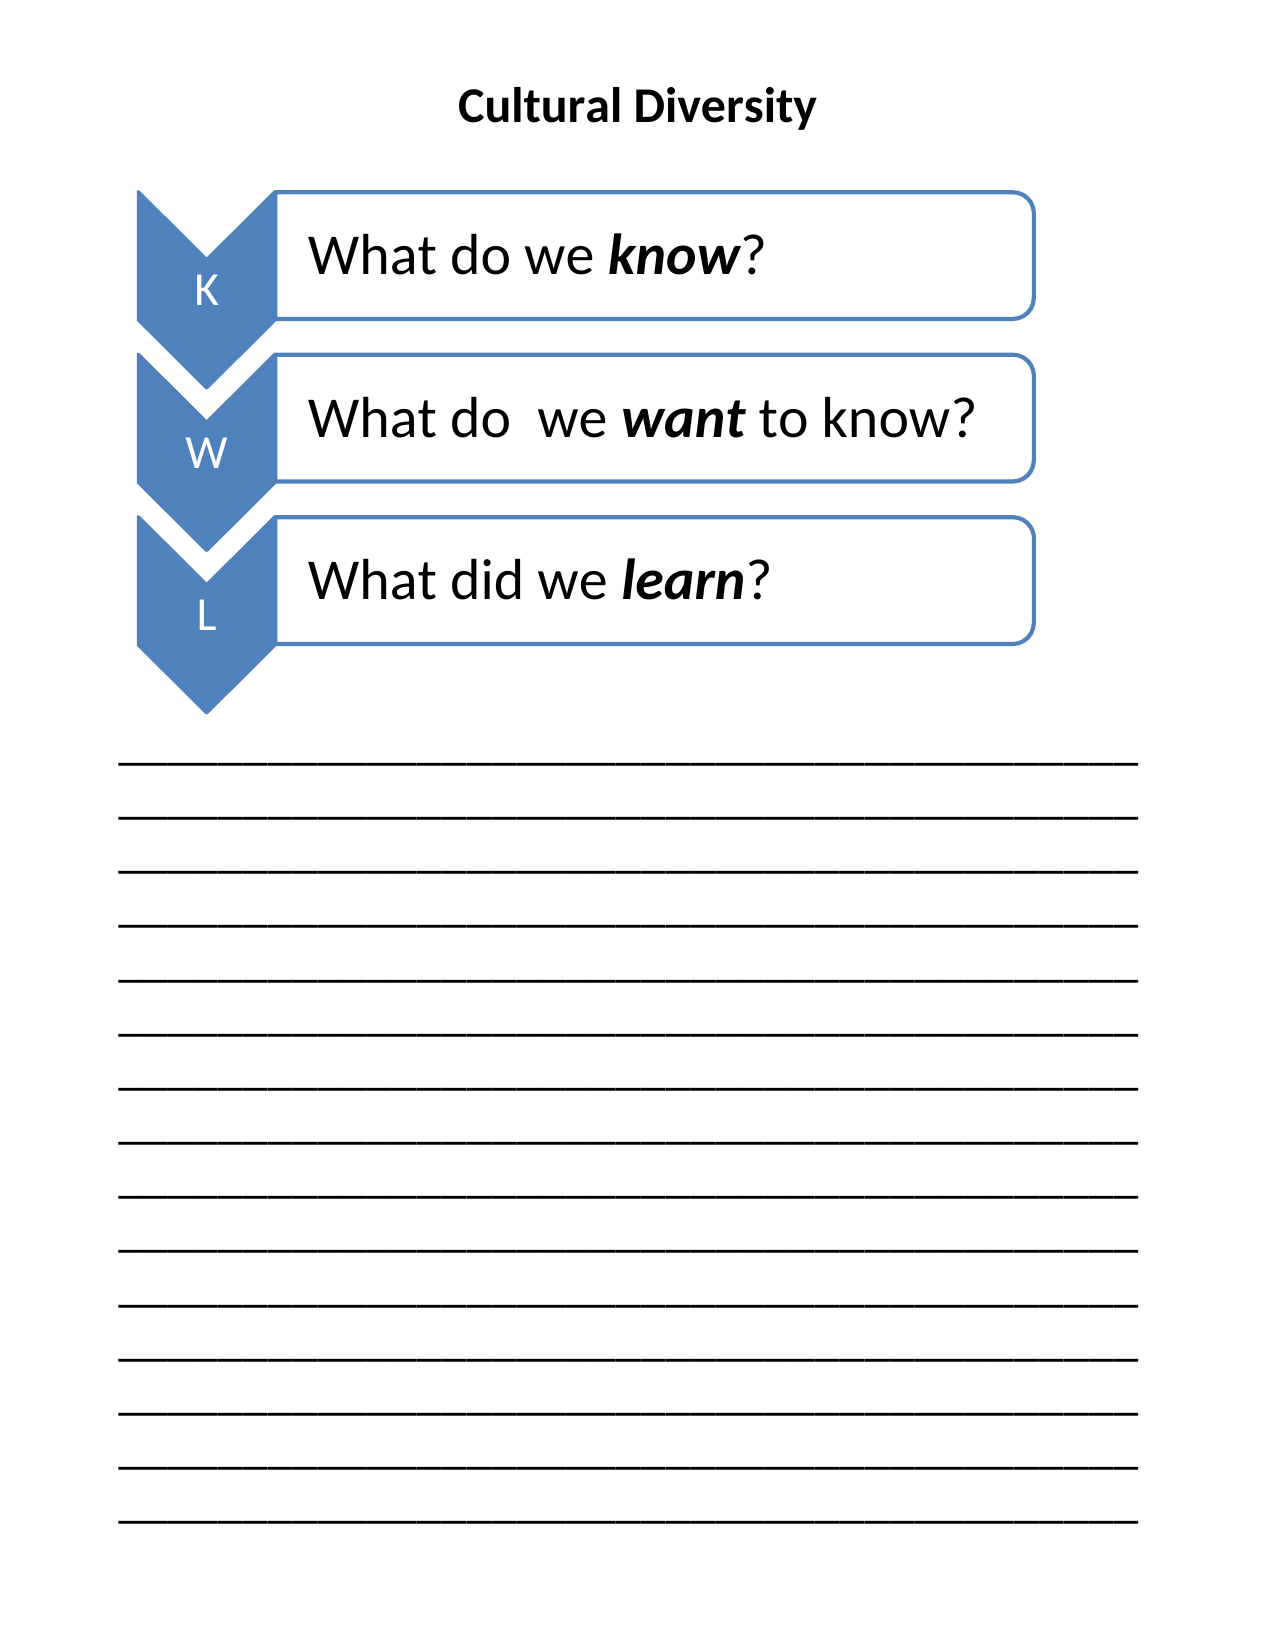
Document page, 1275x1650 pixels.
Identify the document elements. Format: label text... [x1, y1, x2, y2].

text _____________________________________________________________________________________________________________________________________________________________________________________________________________ [118, 1258, 1157, 1528]
text __________________________________________________________________________________________________________________________________________________________________________________________________________________________________________________________________________________________________________________________________________________________________________________________________________________________ [118, 191, 1157, 1258]
